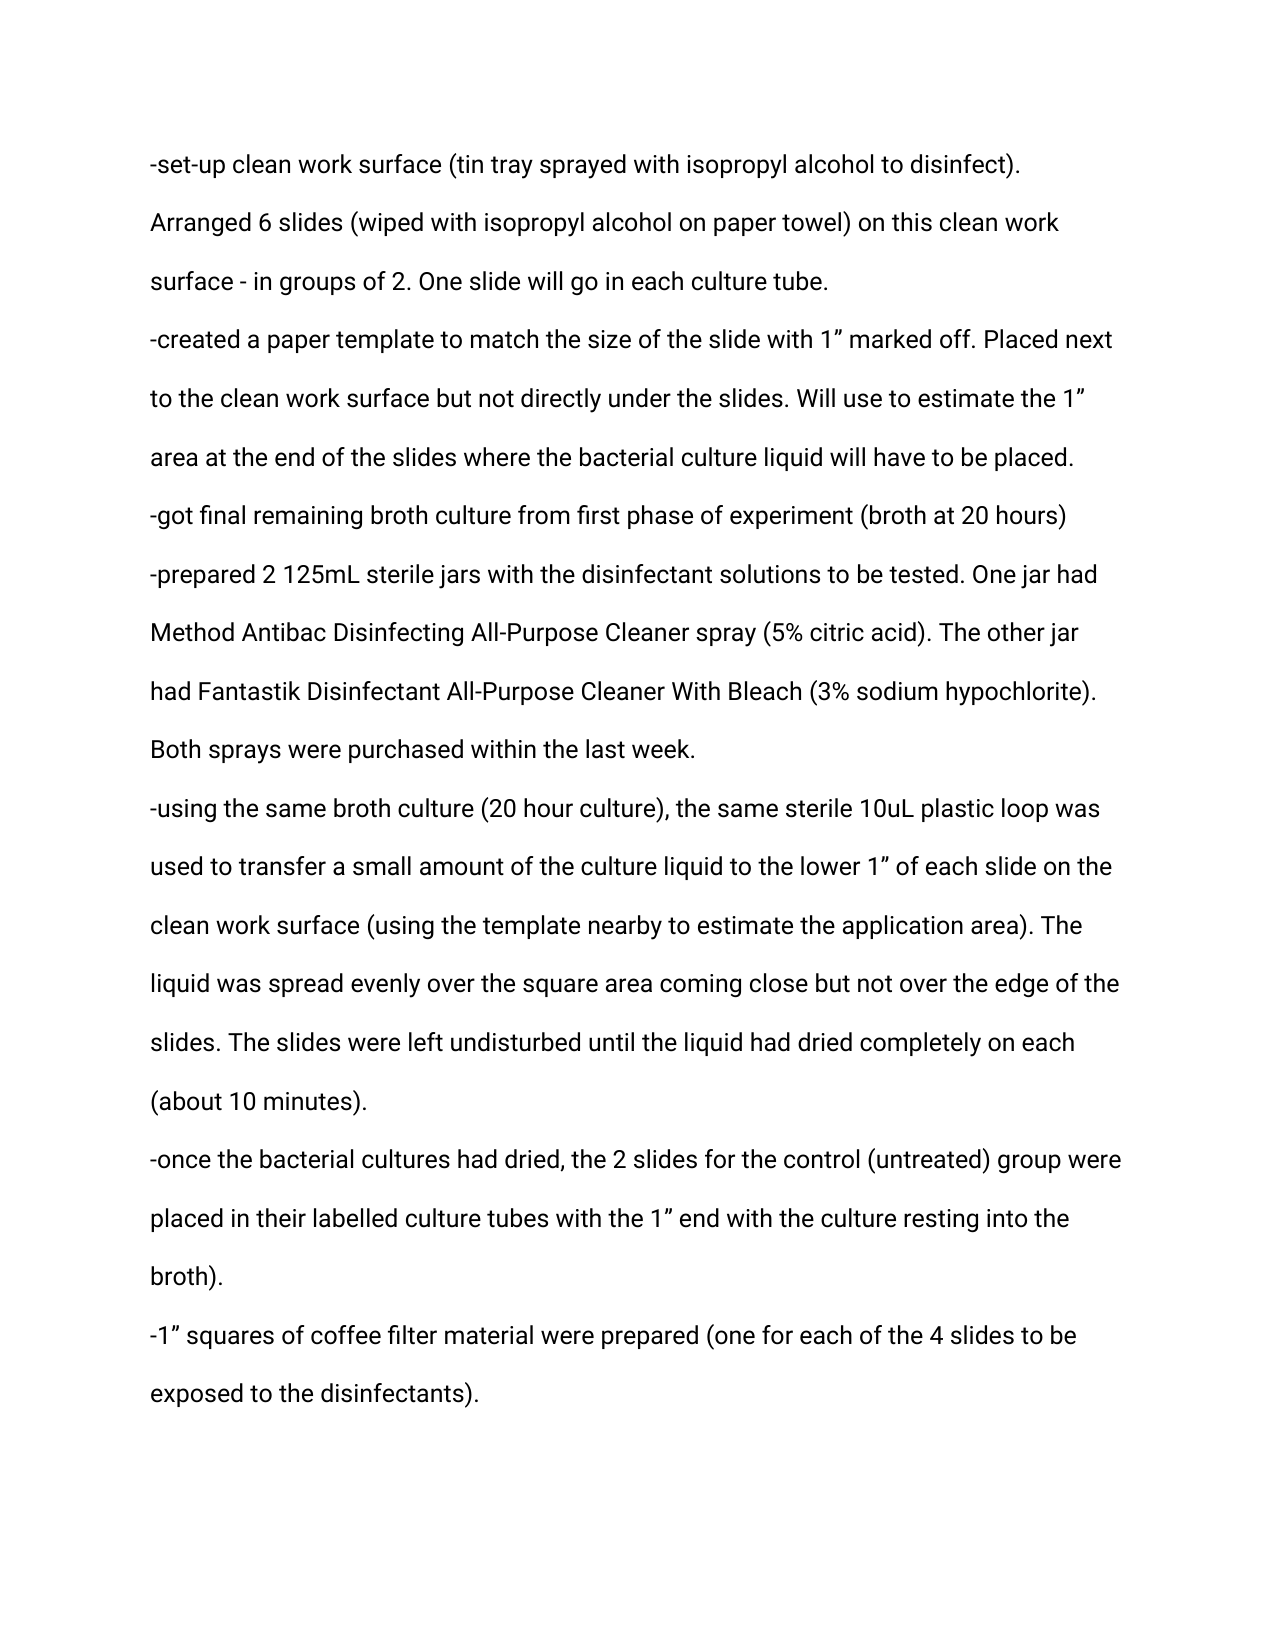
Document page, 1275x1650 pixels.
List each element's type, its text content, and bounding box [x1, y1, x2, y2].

text -1” squares of coffee filter material were prepared (one for each of the 4 slides to be exposed to the disinfectants). [150, 1321, 1125, 1409]
text -got final remaining broth culture from first phase of experiment (broth at 20 hours) [150, 501, 1125, 531]
text -set-up clean work surface (tin tray sprayed with isopropyl alcohol to disinfect). Arranged 6 slides (wiped with isopropyl alcohol on paper towel) on this clean work surface - in groups of 2. One slide will go in each culture tube. [150, 150, 1125, 296]
text -prepared 2 125mL sterile jars with the disinfectant solutions to be tested. One jar had Method Antibac Disinfecting All-Purpose Cleaner spray (5% citric acid). The other jar had Fantastik Disinfectant All-Purpose Cleaner With Bleach (3% sodium hypochlorite). Both sprays were purchased within the last week. [150, 560, 1125, 765]
text -once the bacterial cultures had dried, the 2 slides for the control (untreated) group were placed in their labelled culture tubes with the 1” end with the culture resting into the broth). [150, 1145, 1125, 1292]
text -created a paper template to match the size of the slide with 1” marked off. Placed next to the clean work surface but not directly under the slides. Will use to estimate the 1” area at the end of the slides where the bacterial culture liquid will have to be placed. [150, 326, 1125, 472]
text -using the same broth culture (20 hour culture), the same sterile 10uL plastic loop was used to transfer a small amount of the culture liquid to the lower 1” of each slide on the clean work surface (using the template nearby to estimate the application area). The liquid was spread evenly over the square area coming close but not over the edge of the slides. The slides were left undisturbed until the liquid had dried completely on each (about 10 minutes). [150, 794, 1125, 1116]
